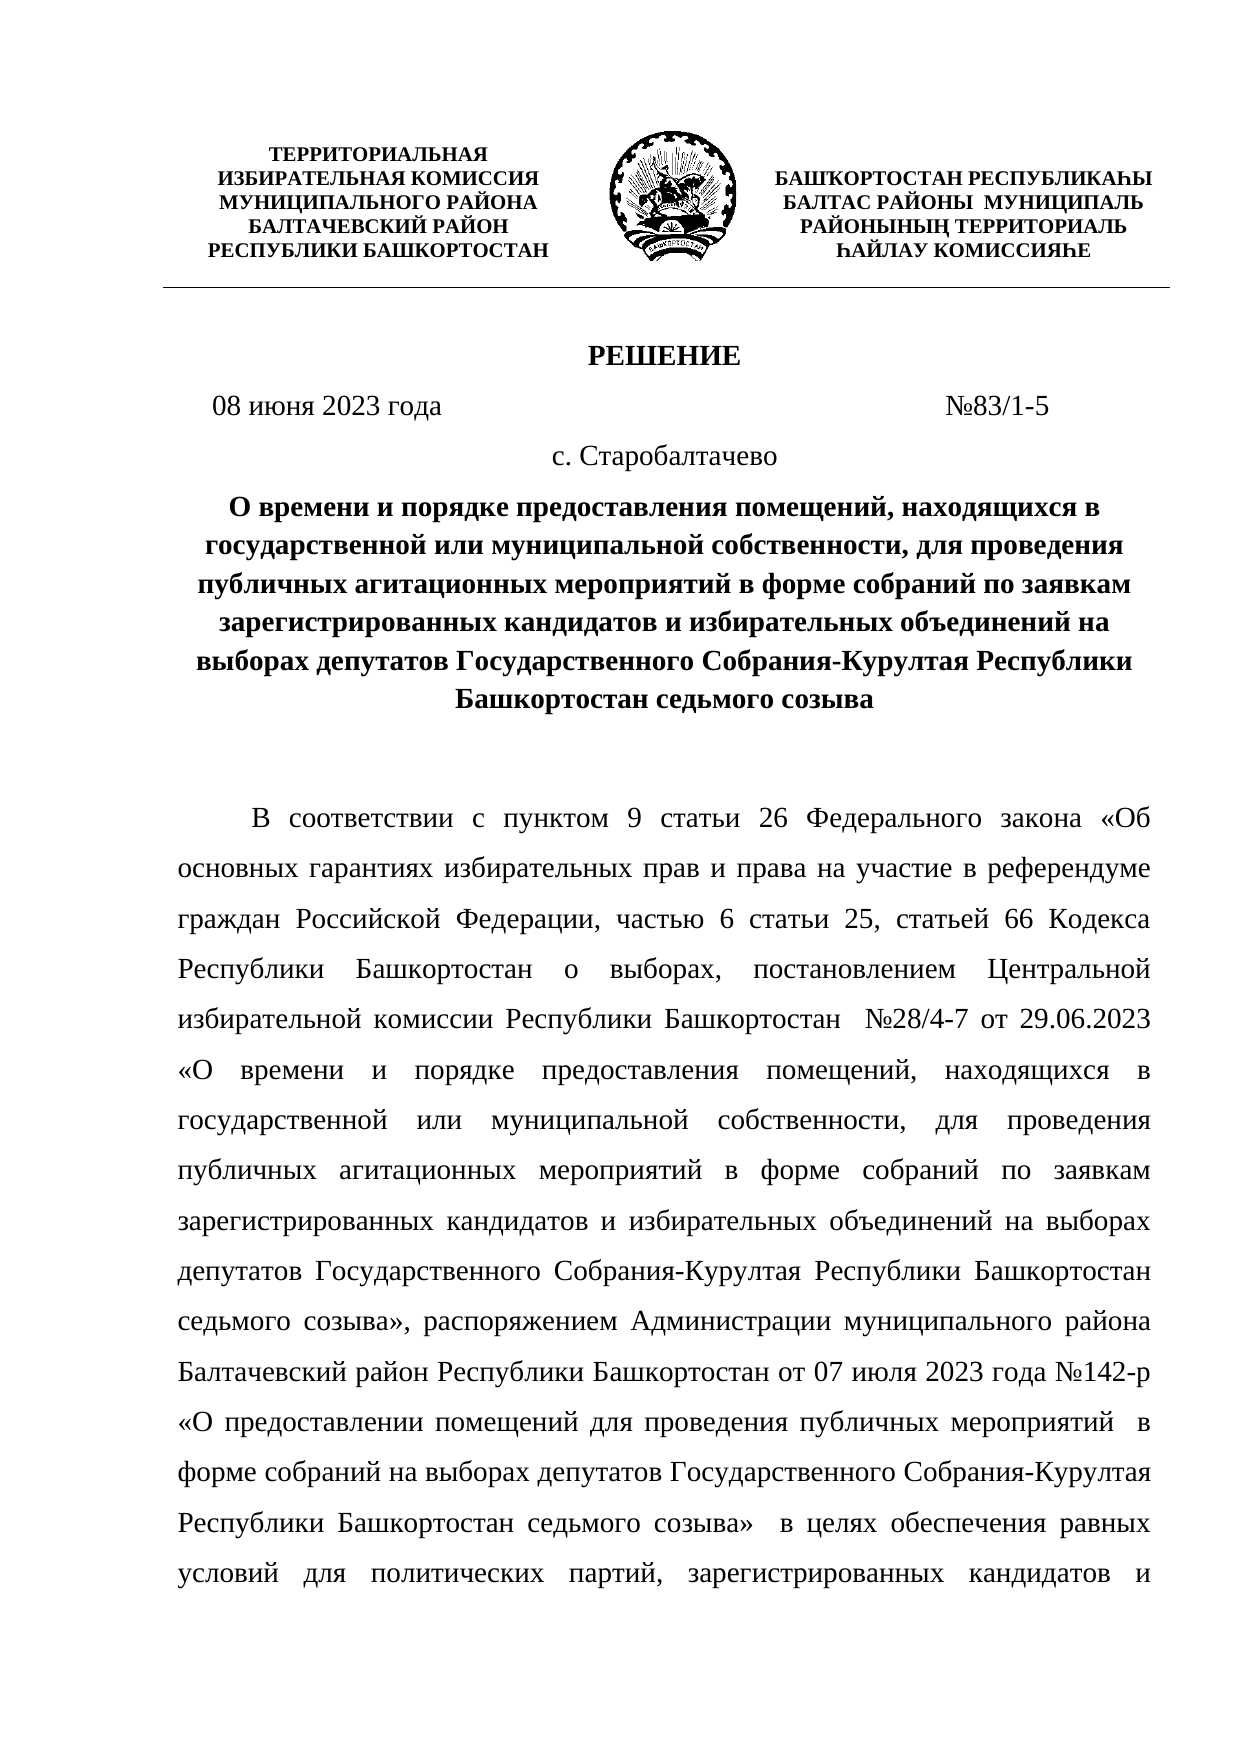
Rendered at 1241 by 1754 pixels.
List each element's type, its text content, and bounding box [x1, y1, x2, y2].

table_header [594, 118, 757, 287]
text 08 июня 2023 года №83/1-5 [177, 388, 1152, 422]
text О времени и порядке предоставления помещений, находящихся в государственной или муниципальной собственности, для проведения публичных агитационных мероприятий в форме собраний по заявкам зарегистрированных кандидатов и избирательных объединений на выборах депутатов Государственного Собрания-Курултая Республики Башкортостан седьмого созыва [177, 489, 1152, 715]
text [177, 800, 1152, 1588]
table_header Территориальная избирательная комиссия муниципального района Балтачевский район Республики Башкортостан [163, 118, 594, 287]
table_header Башҡортостан Республикаһы Балтас районы муниципаль районының территориаль һайлау комиссияһе [757, 118, 1170, 287]
text с. Старобалтачево [177, 438, 1152, 472]
text РЕШЕНИЕ [177, 338, 1152, 371]
picture [609, 131, 737, 259]
